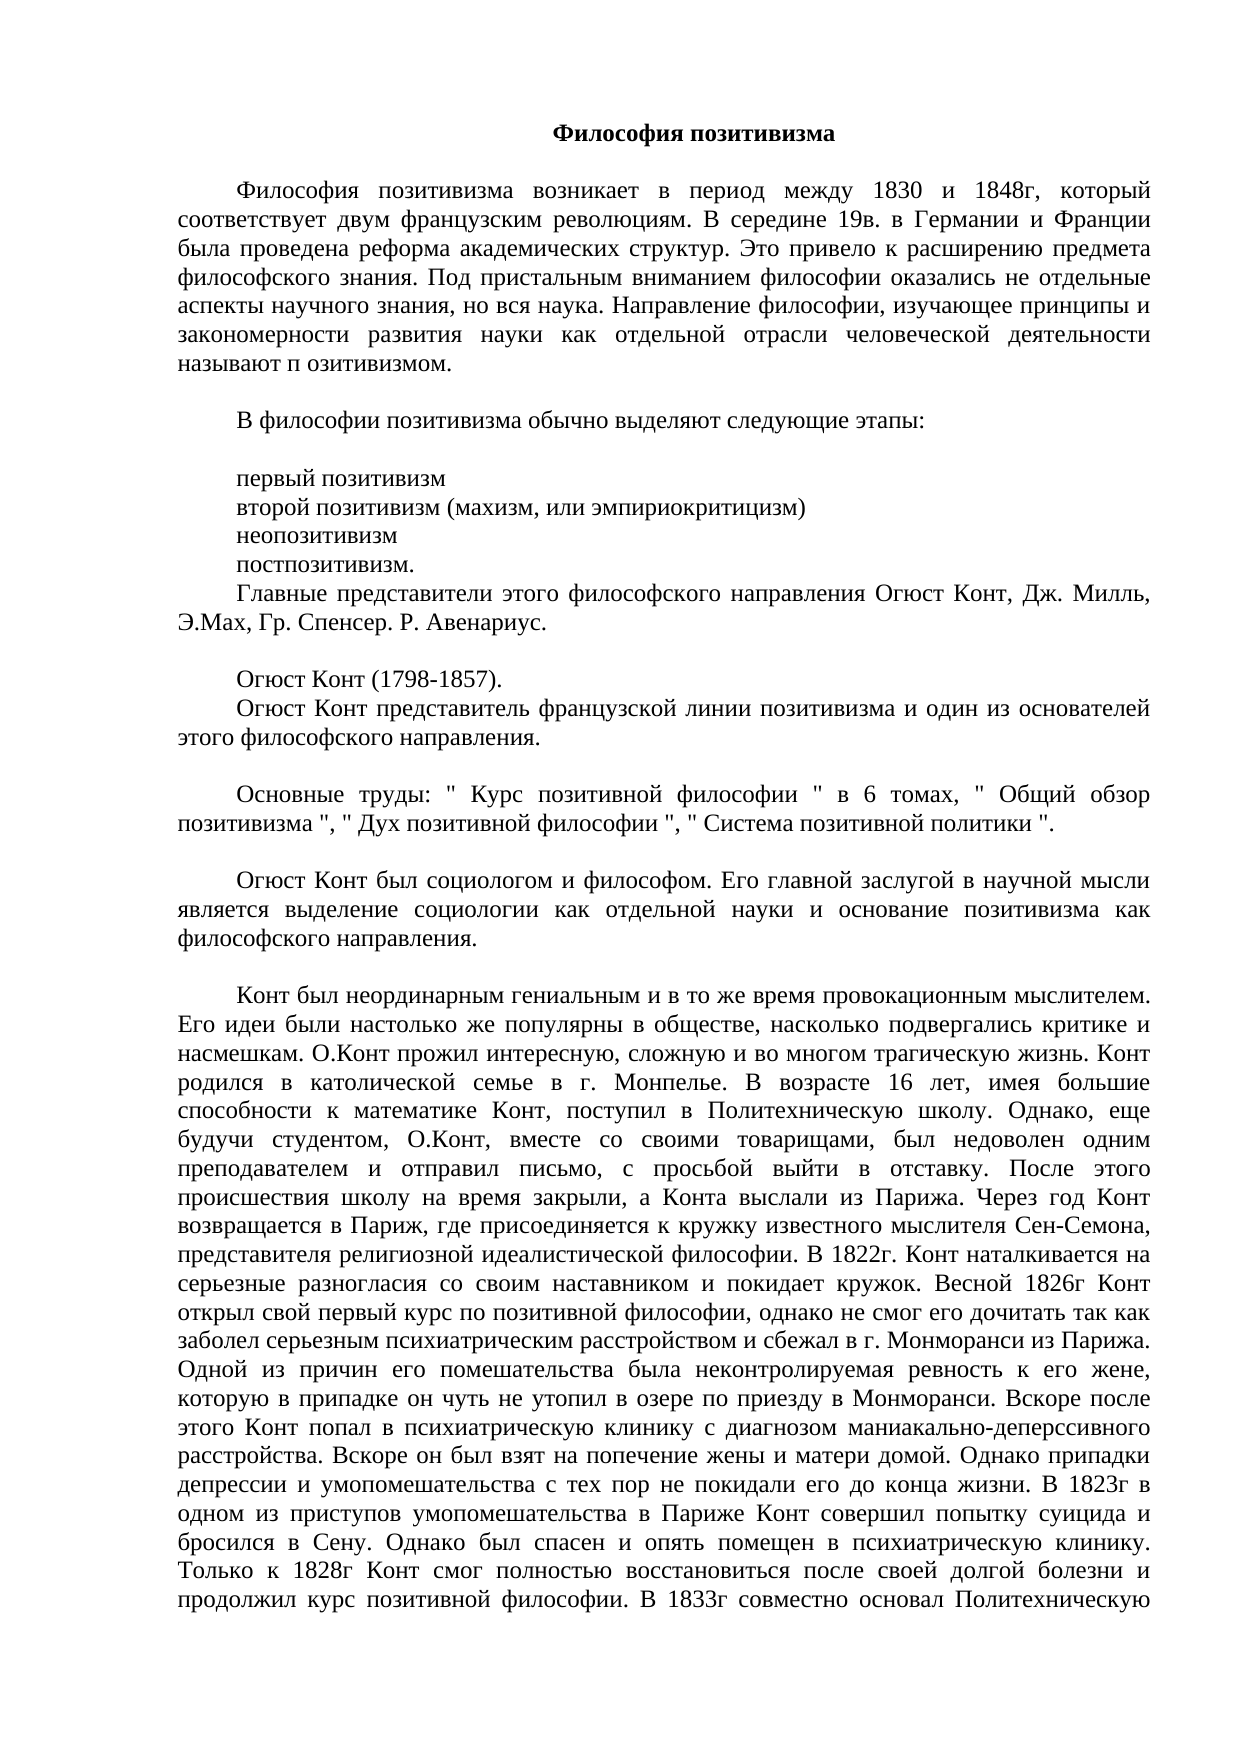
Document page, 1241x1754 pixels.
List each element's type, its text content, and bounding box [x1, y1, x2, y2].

text Огюст Конт представитель французской линии позитивизма и один из основателей этого философского направления. [177, 693, 1152, 751]
text В философии позитивизма обычно выделяют следующие этапы: [177, 406, 1152, 434]
text Огюст Конт (1798-1857). [177, 664, 1152, 693]
text неопозитивизм [177, 521, 1152, 549]
text Огюст Конт был социологом и философом. Его главной заслугой в научной мысли является выделение социологии как отдельной науки и основание позитивизма как философского направления. [177, 866, 1152, 952]
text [177, 981, 1152, 1613]
text Главные представители этого философского направления Огюст Конт, Дж. Милль, Э.Мах, Гр. Спенсер. Р. Авенариус. [177, 578, 1152, 636]
text Основные труды: " Курс позитивной философии " в 6 томах, " Общий обзор позитивизма ", " Дух позитивной философии ", " Система позитивной политики ". [177, 779, 1152, 837]
text постпозитивизм. [177, 549, 1152, 578]
text второй позитивизм (махизм, или эмпириокритицизм) [177, 492, 1152, 521]
text Философия позитивизма возникает в период между 1830 и 1848г, который соответствует двум французским революциям. В середине 19в. в Германии и Франции была проведена реформа академических структур. Это привело к расширению предмета философского знания. Под пристальным вниманием философии оказались не отдельные аспекты научного знания, но вся наука. Направление философии, изучающее принципы и закономерности развития науки как отдельной отрасли человеческой деятельности называют п озитивизмом. [177, 176, 1152, 377]
text первый позитивизм [177, 463, 1152, 492]
text Философия позитивизма [177, 118, 1152, 147]
